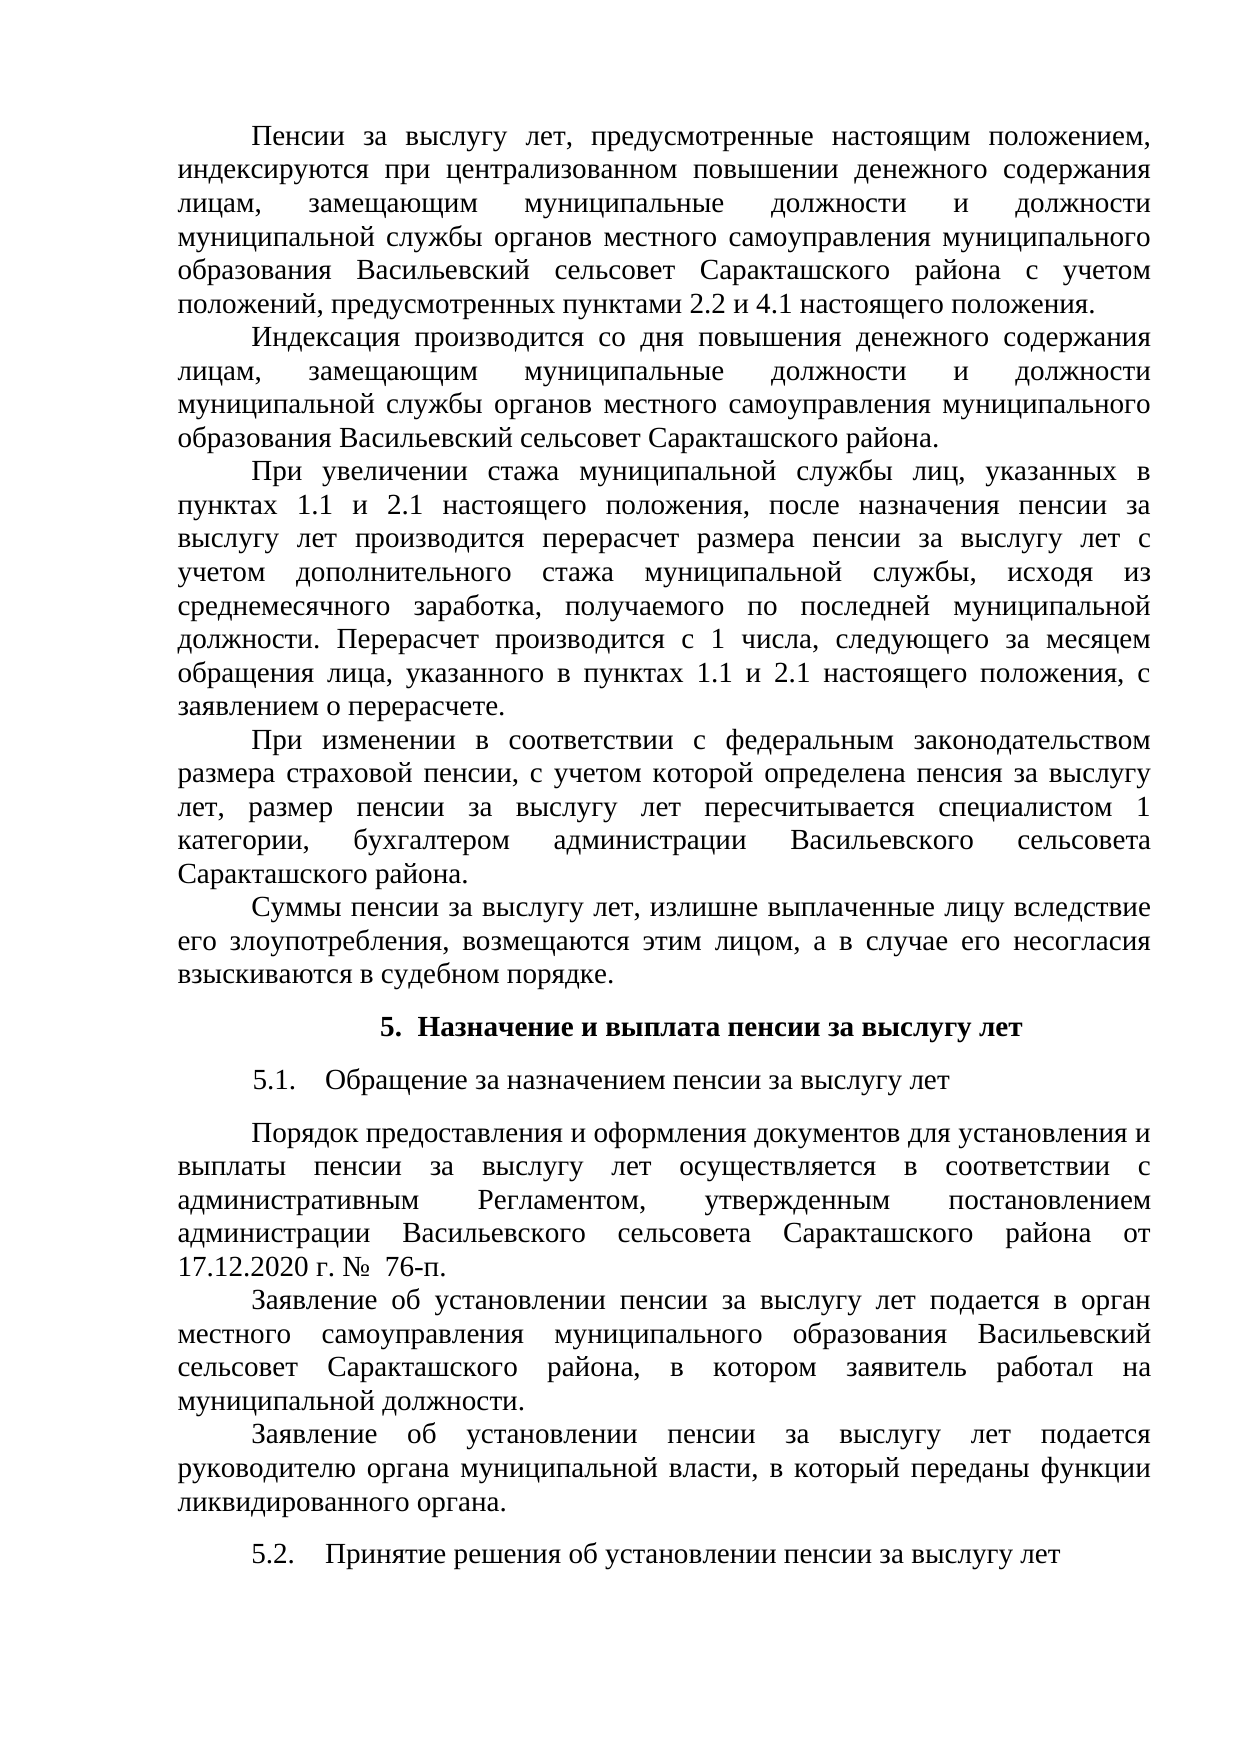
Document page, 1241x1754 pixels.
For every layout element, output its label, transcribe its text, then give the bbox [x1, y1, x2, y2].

text Порядок предоставления и оформления документов для установления и выплаты пенсии за выслугу лет осуществляется в соответствии с административным Регламентом, утвержденным постановлением администрации Васильевского сельсовета Саракташского района от 17.12.2020 г. № 76-п. [177, 1115, 1152, 1282]
list Принятие решения об установлении пенсии за выслугу лет [177, 1536, 1152, 1570]
text Суммы пенсии за выслугу лет, излишне выплаченные лицу вследствие его злоупотребления, возмещаются этим лицом, а в случае его несогласия взыскиваются в судебном порядке. [177, 889, 1152, 990]
list Назначение и выплата пенсии за выслугу лет [251, 1009, 1152, 1043]
text Заявление об установлении пенсии за выслугу лет подается в орган местного самоуправления муниципального образования Васильевский сельсовет Саракташского района, в котором заявитель работал на муниципальной должности. [177, 1282, 1152, 1417]
text При изменении в соответствии с федеральным законодательством размера страховой пенсии, с учетом которой определена пенсия за выслугу лет, размер пенсии за выслугу лет пересчитывается специалистом 1 категории, бухгалтером администрации Васильевского сельсовета Саракташского района. [177, 722, 1152, 889]
list Обращение за назначением пенсии за выслугу лет [177, 1062, 1152, 1096]
text При увеличении стажа муниципальной службы лиц, указанных в пунктах 1.1 и 2.1 настоящего положения, после назначения пенсии за выслугу лет производится перерасчет размера пенсии за выслугу лет с учетом дополнительного стажа муниципальной службы, исходя из среднемесячного заработка, получаемого по последней муниципальной должности. Перерасчет производится с 1 числа, следующего за месяцем обращения лица, указанного в пунктах 1.1 и 2.1 настоящего положения, с заявлением о перерасчете. [177, 453, 1152, 722]
text Индексация производится со дня повышения денежного содержания лицам, замещающим муниципальные должности и должности муниципальной службы органов местного самоуправления муниципального образования Васильевский сельсовет Саракташского района. [177, 319, 1152, 453]
text Заявление об установлении пенсии за выслугу лет подается руководителю органа муниципальной власти, в который переданы функции ликвидированного органа. [177, 1417, 1152, 1517]
text Пенсии за выслугу лет, предусмотренные настоящим положением, индексируются при централизованном повышении денежного содержания лицам, замещающим муниципальные должности и должности муниципальной службы органов местного самоуправления муниципального образования Васильевский сельсовет Саракташского района с учетом положений, предусмотренных пунктами 2.2 и 4.1 настоящего положения. [177, 118, 1152, 319]
